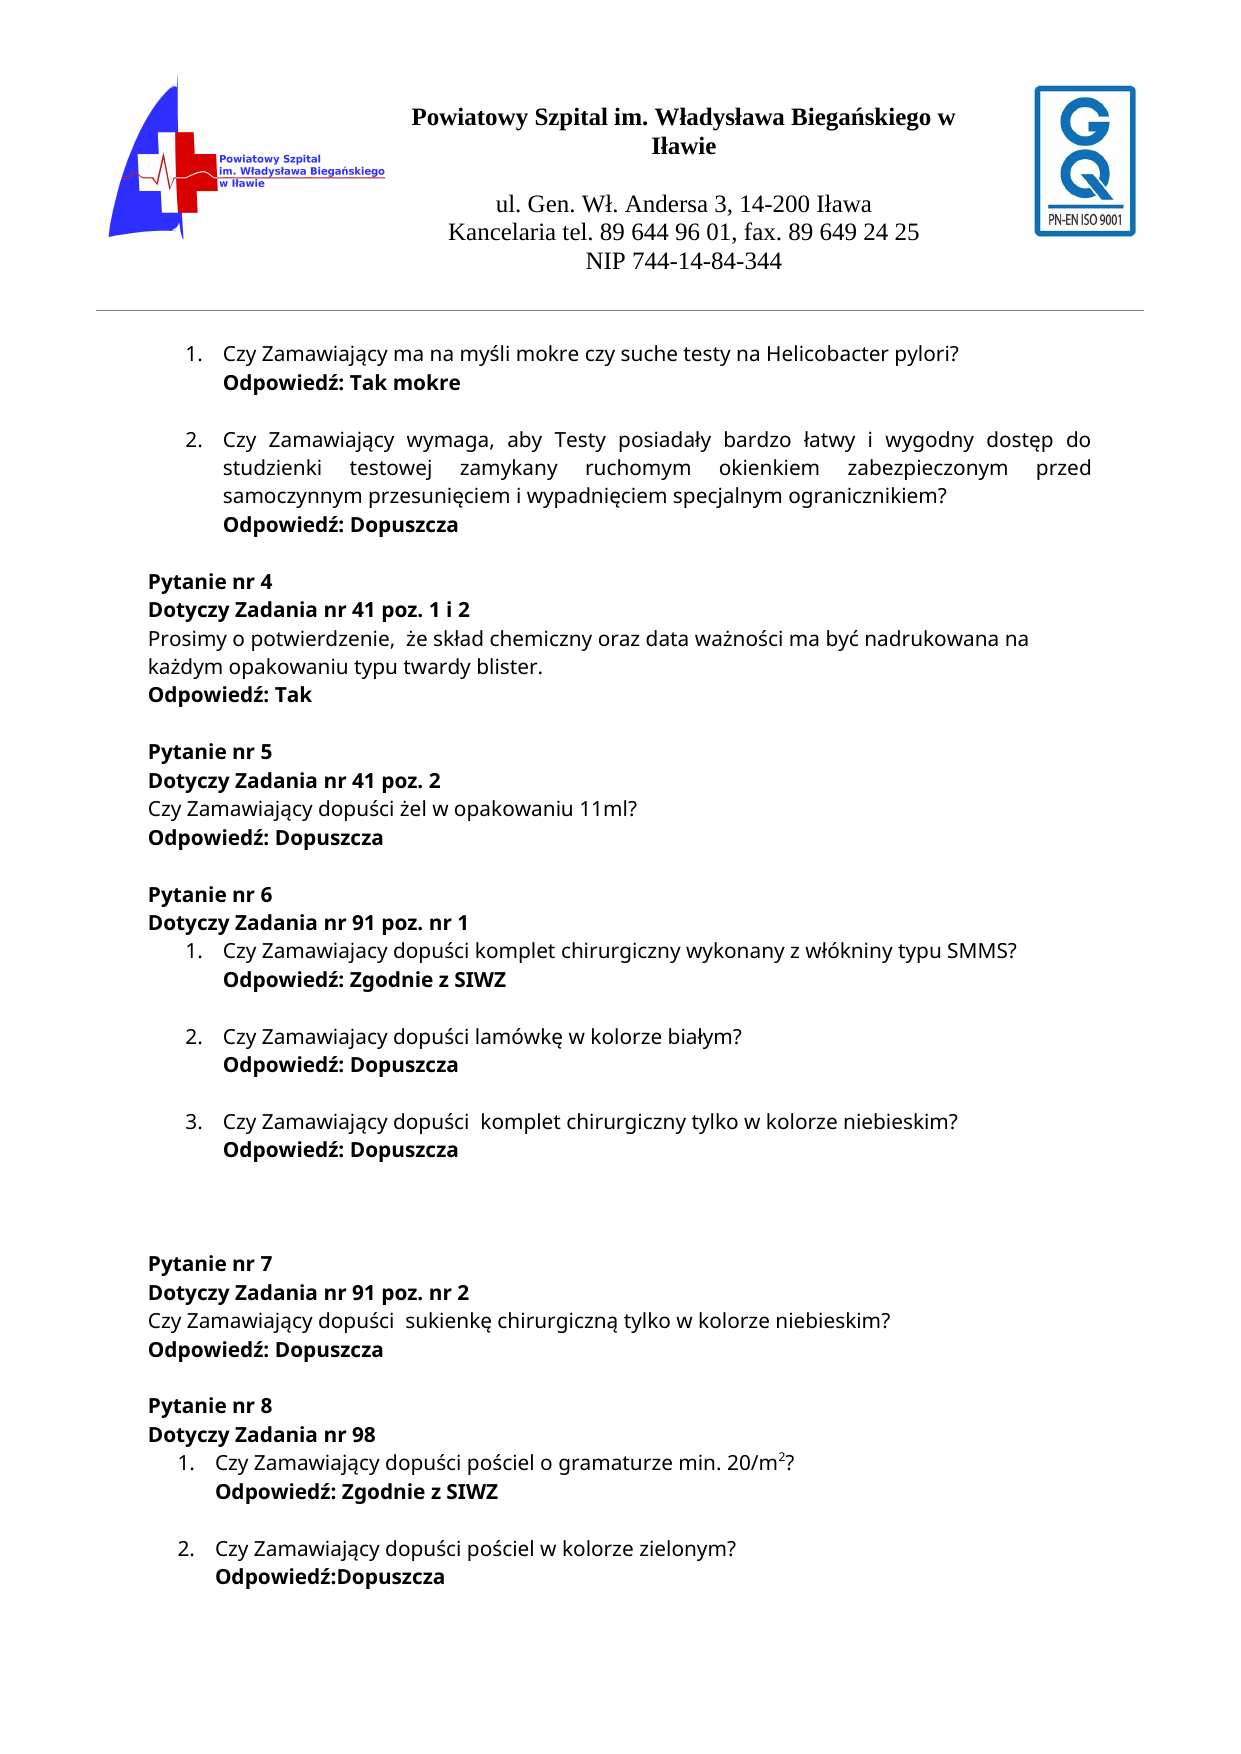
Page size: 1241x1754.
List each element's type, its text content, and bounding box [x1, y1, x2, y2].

list Odpowiedź: Dopuszcza [223, 1136, 1093, 1164]
list Czy Zamawiający ma na myśli mokre czy suche testy na Helicobacter pylori? [185, 339, 1093, 368]
list Czy Zamawiający wymaga, aby Testy posiadały bardzo łatwy i wygodny dostęp do studzienki testowej zamykany ruchomym okienkiem zabezpieczonym przed samoczynnym przesunięciem i wypadnięciem specjalnym ogranicznikiem? [185, 425, 1093, 510]
text Odpowiedź: Tak [148, 681, 1093, 709]
text Dotyczy Zadania nr 98 [148, 1420, 1093, 1448]
picture [1022, 73, 1145, 248]
list Czy Zamawiajacy dopuści lamówkę w kolorze białym? [185, 1022, 1093, 1050]
list Odpowiedź: Dopuszcza [223, 510, 1093, 538]
list Odpowiedź: Zgodnie z SIWZ [223, 965, 1093, 993]
text Pytanie nr 5 [148, 737, 1093, 766]
list Czy Zamawiający dopuści pościel o gramaturze min. 20/m2? [177, 1448, 1093, 1477]
text Pytanie nr 4 [148, 567, 1093, 595]
text Dotyczy Zadania nr 91 poz. nr 1 [148, 908, 1093, 937]
text Pytanie nr 7 [148, 1249, 1093, 1278]
text Pytanie nr 6 [148, 880, 1093, 908]
list Czy Zamawiajacy dopuści komplet chirurgiczny wykonany z włókniny typu SMMS? [185, 937, 1093, 965]
list Odpowiedź: Dopuszcza [223, 1050, 1093, 1079]
picture [107, 73, 386, 240]
list Odpowiedź: Tak mokre [223, 368, 1093, 396]
text Czy Zamawiający dopuści żel w opakowaniu 11ml? [148, 794, 1093, 823]
list Odpowiedź:Dopuszcza [215, 1562, 1093, 1591]
list Czy Zamawiający dopuści pościel w kolorze zielonym? [177, 1534, 1093, 1562]
text Odpowiedź: Dopuszcza [148, 1335, 1093, 1363]
text Prosimy o potwierdzenie, że skład chemiczny oraz data ważności ma być nadrukowana na każdym opakowaniu typu twardy blister. [148, 624, 1093, 681]
text Dotyczy Zadania nr 41 poz. 1 i 2 [148, 595, 1093, 624]
text Odpowiedź: Dopuszcza [148, 823, 1093, 851]
text Dotyczy Zadania nr 91 poz. nr 2 [148, 1278, 1093, 1306]
list Odpowiedź: Zgodnie z SIWZ [215, 1477, 1093, 1505]
text Czy Zamawiający dopuści sukienkę chirurgiczną tylko w kolorze niebieskim? [148, 1306, 1093, 1335]
list Czy Zamawiający dopuści komplet chirurgiczny tylko w kolorze niebieskim? [185, 1107, 1093, 1136]
text Dotyczy Zadania nr 41 poz. 2 [148, 766, 1093, 794]
text Pytanie nr 8 [148, 1392, 1093, 1420]
